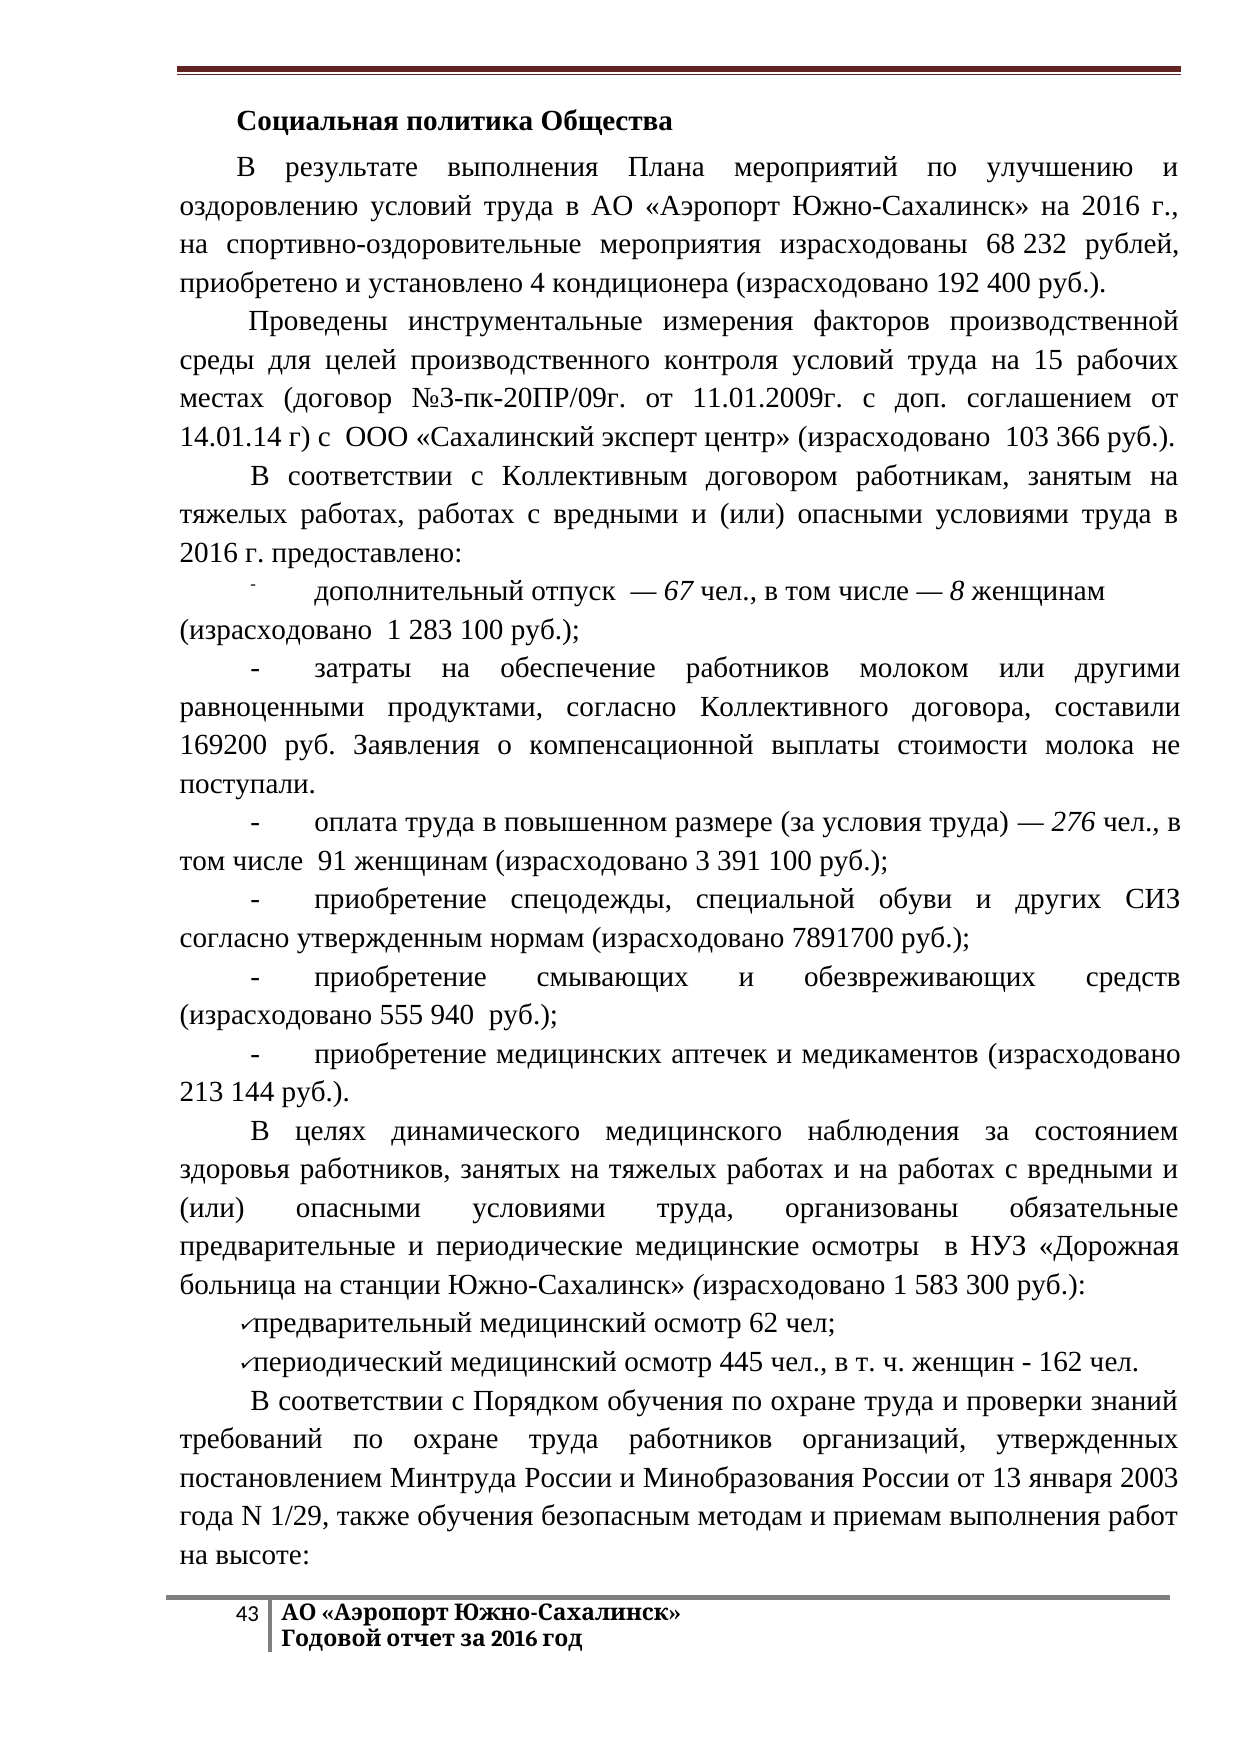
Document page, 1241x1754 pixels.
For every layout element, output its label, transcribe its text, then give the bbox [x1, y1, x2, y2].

text - приобретение медицинских аптечек и медикаментов (израсходовано 213 144 руб.). [179, 1036, 1181, 1108]
text Социальная политика Общества [177, 103, 1179, 137]
text - оплата труда в повышенном размере (за условия труда) — 276 чел., в том числе 91 женщинам (израсходовано 3 391 100 руб.); [179, 804, 1181, 877]
text В результате выполнения Плана мероприятий по улучшению и оздоровлению условий труда в АО «Аэропорт Южно-Сахалинск» на 2016 г., на спортивно-оздоровительные мероприятия израсходованы 68 232 рублей, приобретено и установлено 4 кондиционера (израсходовано 192 400 руб.). [179, 149, 1179, 298]
text В соответствии с Порядком обучения по охране труда и проверки знаний требований по охране труда работников организаций, утвержденных постановлением Минтруда России и Минобразования России от 13 января 2003 года N 1/29, также обучения безопасным методам и приемам выполнения работ на высоте: [179, 1383, 1179, 1570]
text - дополнительный отпуск — 67 чел., в том числе — 8 женщинам [693, 573, 909, 607]
list периодический медицинский осмотр 445 чел., в т. ч. женщин - 162 чел. [238, 1344, 1181, 1378]
text В целях динамического медицинского наблюдения за состоянием здоровья работников, занятых на тяжелых работах и на работах с вредными и (или) опасными условиями труда, организованы обязательные предварительные и периодические медицинские осмотры в НУЗ «Дорожная больница на станции Южно-Сахалинск» (израсходовано 1 583 300 руб.): [179, 1113, 1179, 1301]
text (израсходовано 1 283 100 руб.); [179, 612, 1181, 645]
text - дополнительный отпуск — 67 чел., в том числе — 8 женщинам [971, 573, 1181, 607]
text - приобретение спецодежды, специальной обуви и других СИЗ согласно утвержденным нормам (израсходовано 7891700 руб.); [179, 882, 1181, 954]
text Проведены инструментальные измерения факторов производственной среды для целей производственного контроля условий труда на 15 рабочих местах (договор №3-пк-20ПР/09г. от 11.01.2009г. с доп. соглашением от 14.01.14 г) с ООО «Сахалинский эксперт центр» (израсходовано 103 366 руб.). [179, 303, 1179, 453]
list предварительный медицинский осмотр 62 чел; [238, 1306, 1181, 1339]
text - приобретение смывающих и обезвреживающих средств (израсходовано 555 940 руб.); [179, 959, 1181, 1031]
text - дополнительный отпуск — 67 чел., в том числе — 8 женщинам [179, 573, 623, 607]
text - затраты на обеспечение работников молоком или другими равноценными продуктами, согласно Коллективного договора, составили 169200 руб. Заявления о компенсационной выплаты стоимости молока не поступали. [179, 650, 1181, 799]
text В соответствии с Коллективным договором работникам, занятым на тяжелых работах, работах с вредными и (или) опасными условиями труда в 2016 г. предоставлено: [179, 458, 1179, 568]
